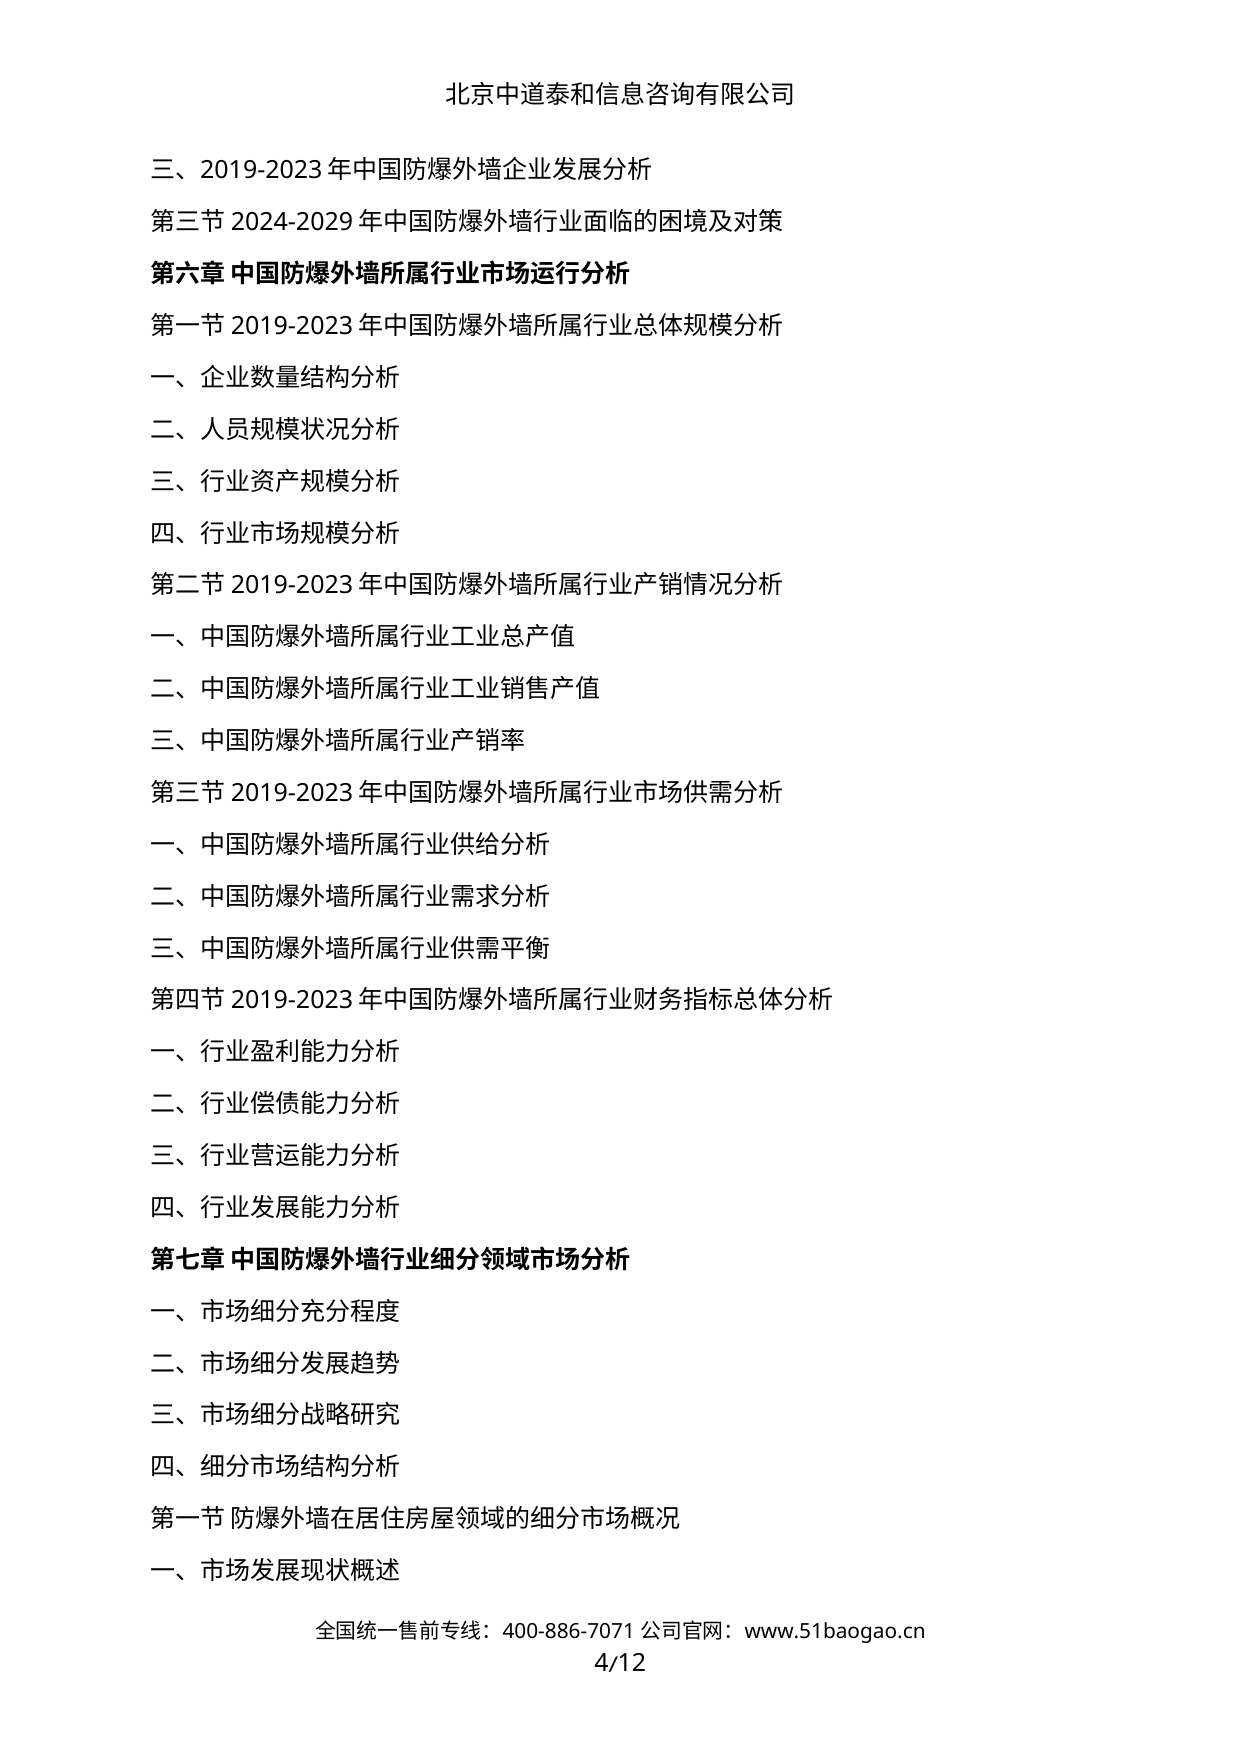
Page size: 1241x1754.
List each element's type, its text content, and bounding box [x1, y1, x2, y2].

text 一、市场细分充分程度 [150, 1291, 1090, 1327]
text 二、中国防爆外墙所属行业工业销售产值 [150, 669, 1090, 705]
text 二、市场细分发展趋势 [150, 1343, 1090, 1379]
text 三、行业营运能力分析 [150, 1136, 1090, 1172]
text 一、市场发展现状概述 [150, 1551, 1090, 1587]
text 第六章 中国防爆外墙所属行业市场运行分析 [150, 254, 1090, 290]
text 第一节 防爆外墙在居住房屋领域的细分市场概况 [150, 1499, 1090, 1535]
text 第二节 2019-2023年中国防爆外墙所属行业产销情况分析 [150, 565, 1090, 601]
text 三、行业资产规模分析 [150, 461, 1090, 497]
text 一、行业盈利能力分析 [150, 1032, 1090, 1068]
text 一、企业数量结构分析 [150, 357, 1090, 394]
text 三、中国防爆外墙所属行业供需平衡 [150, 928, 1090, 964]
text 第三节 2019-2023年中国防爆外墙所属行业市场供需分析 [150, 772, 1090, 809]
text 二、行业偿债能力分析 [150, 1084, 1090, 1120]
text 二、中国防爆外墙所属行业需求分析 [150, 876, 1090, 912]
text 第七章 中国防爆外墙行业细分领域市场分析 [150, 1239, 1090, 1276]
text 第三节 2024-2029年中国防爆外墙行业面临的困境及对策 [150, 202, 1090, 238]
text 四、行业发展能力分析 [150, 1187, 1090, 1224]
text 一、中国防爆外墙所属行业工业总产值 [150, 617, 1090, 653]
text 三、中国防爆外墙所属行业产销率 [150, 721, 1090, 757]
text 第四节 2019-2023年中国防爆外墙所属行业财务指标总体分析 [150, 980, 1090, 1016]
text 二、人员规模状况分析 [150, 409, 1090, 446]
text 四、细分市场结构分析 [150, 1447, 1090, 1483]
text 一、中国防爆外墙所属行业供给分析 [150, 824, 1090, 861]
text 三、市场细分战略研究 [150, 1395, 1090, 1431]
text 第一节 2019-2023年中国防爆外墙所属行业总体规模分析 [150, 306, 1090, 342]
text 三、2019-2023年中国防爆外墙企业发展分析 [150, 150, 1090, 186]
text 四、行业市场规模分析 [150, 513, 1090, 549]
